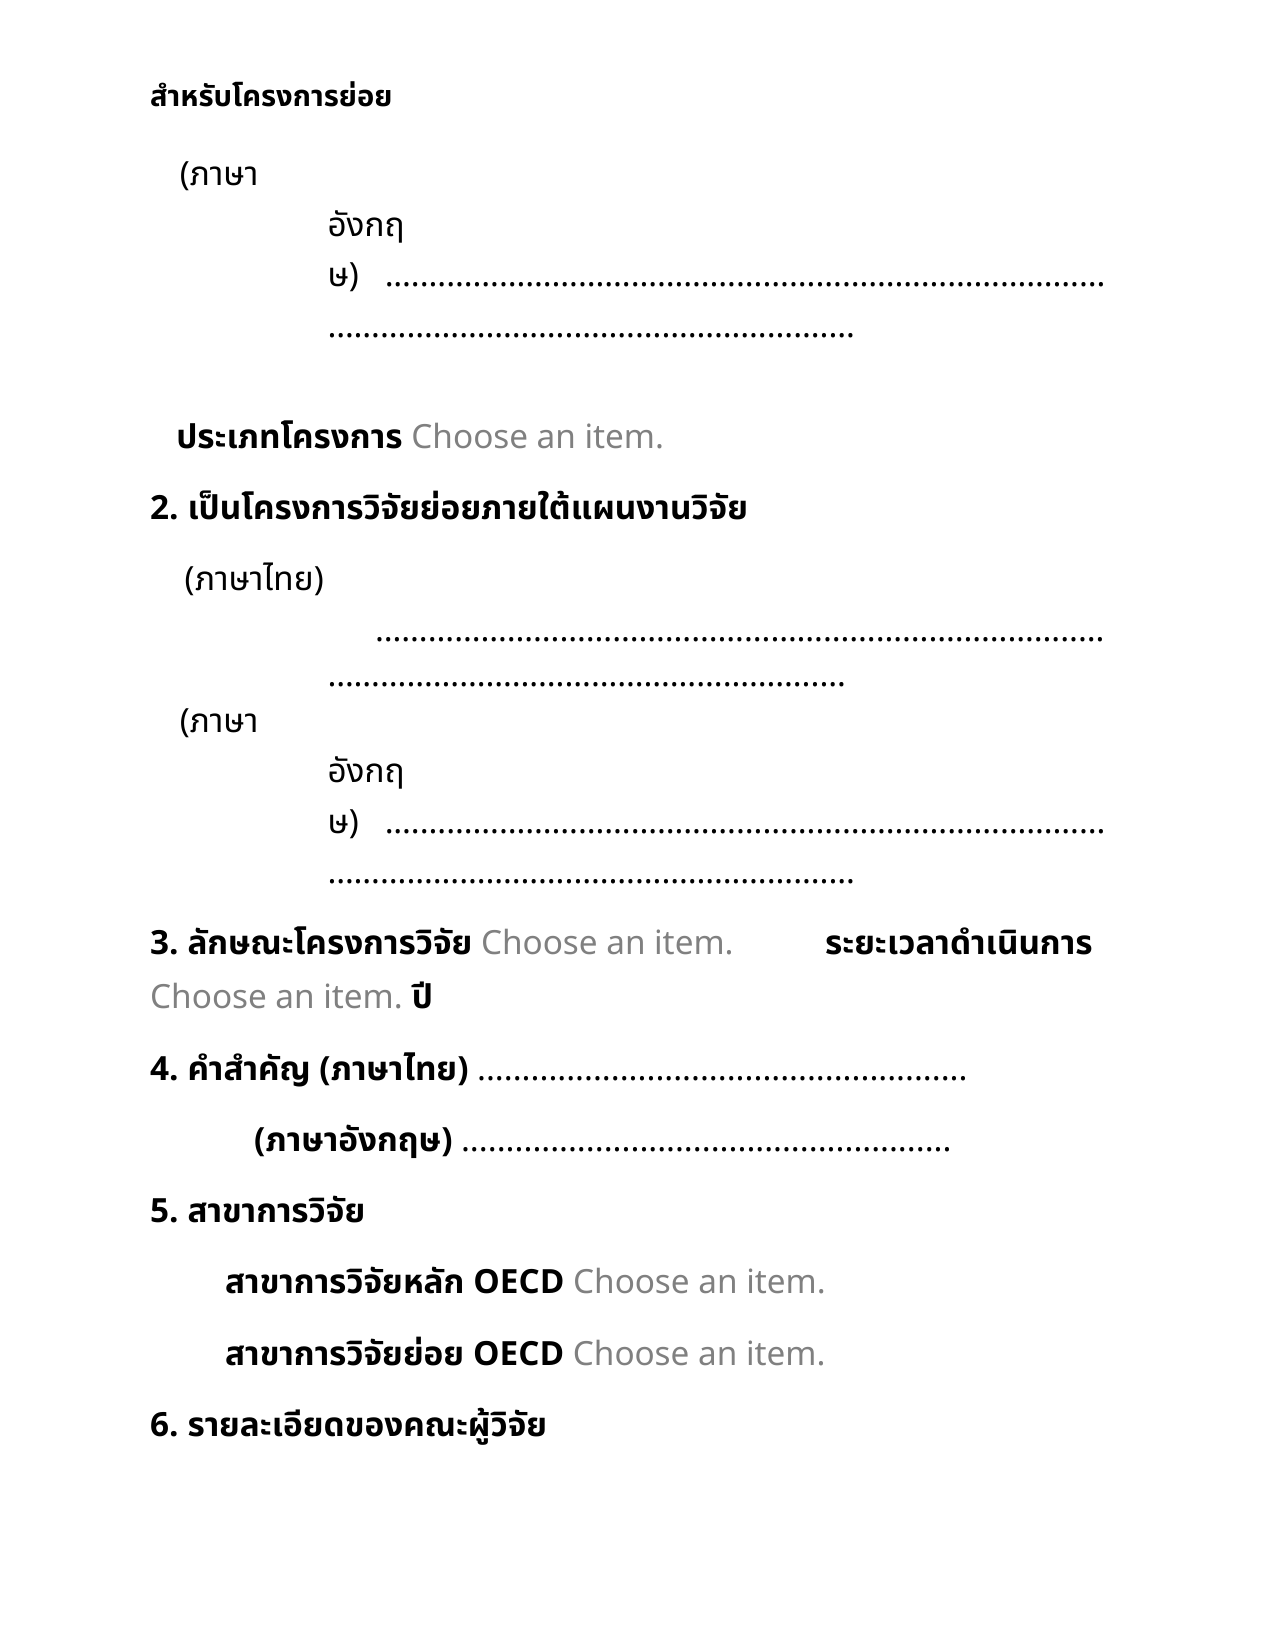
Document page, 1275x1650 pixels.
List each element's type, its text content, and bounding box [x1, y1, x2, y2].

text ประเภทโครงการ [150, 413, 1125, 463]
text 6. รายละเอียดของคณะผู้วิจัย [150, 1401, 1125, 1451]
text (ภาษาอังกฤษ) .……………………………………...………………………………………………………..……………………….… [150, 697, 1125, 894]
text (ภาษาอังกฤษ) ....................................................... [150, 1116, 1125, 1166]
text 2. เป็นโครงการวิจัยย่อยภายใต้แผนงานวิจัย [150, 484, 1125, 534]
text 3. ลักษณะโครงการวิจัย ระยะเวลาดำเนินการ ปี [150, 919, 1125, 1024]
text 5. สาขาการวิจัย [150, 1187, 1125, 1238]
text สาขาการวิจัยหลัก OECD [150, 1258, 1125, 1309]
text (ภาษาอังกฤษ) .……………………………………...………………………………………………………..……………………….… [150, 150, 1125, 347]
text สาขาการวิจัยย่อย OECD [150, 1329, 1125, 1380]
text 4. คำสำคัญ (ภาษาไทย) ....................................................... [150, 1044, 1125, 1095]
text (ภาษาไทย) ……………………………………………………………………..…………………………………………………..… [150, 555, 1125, 697]
